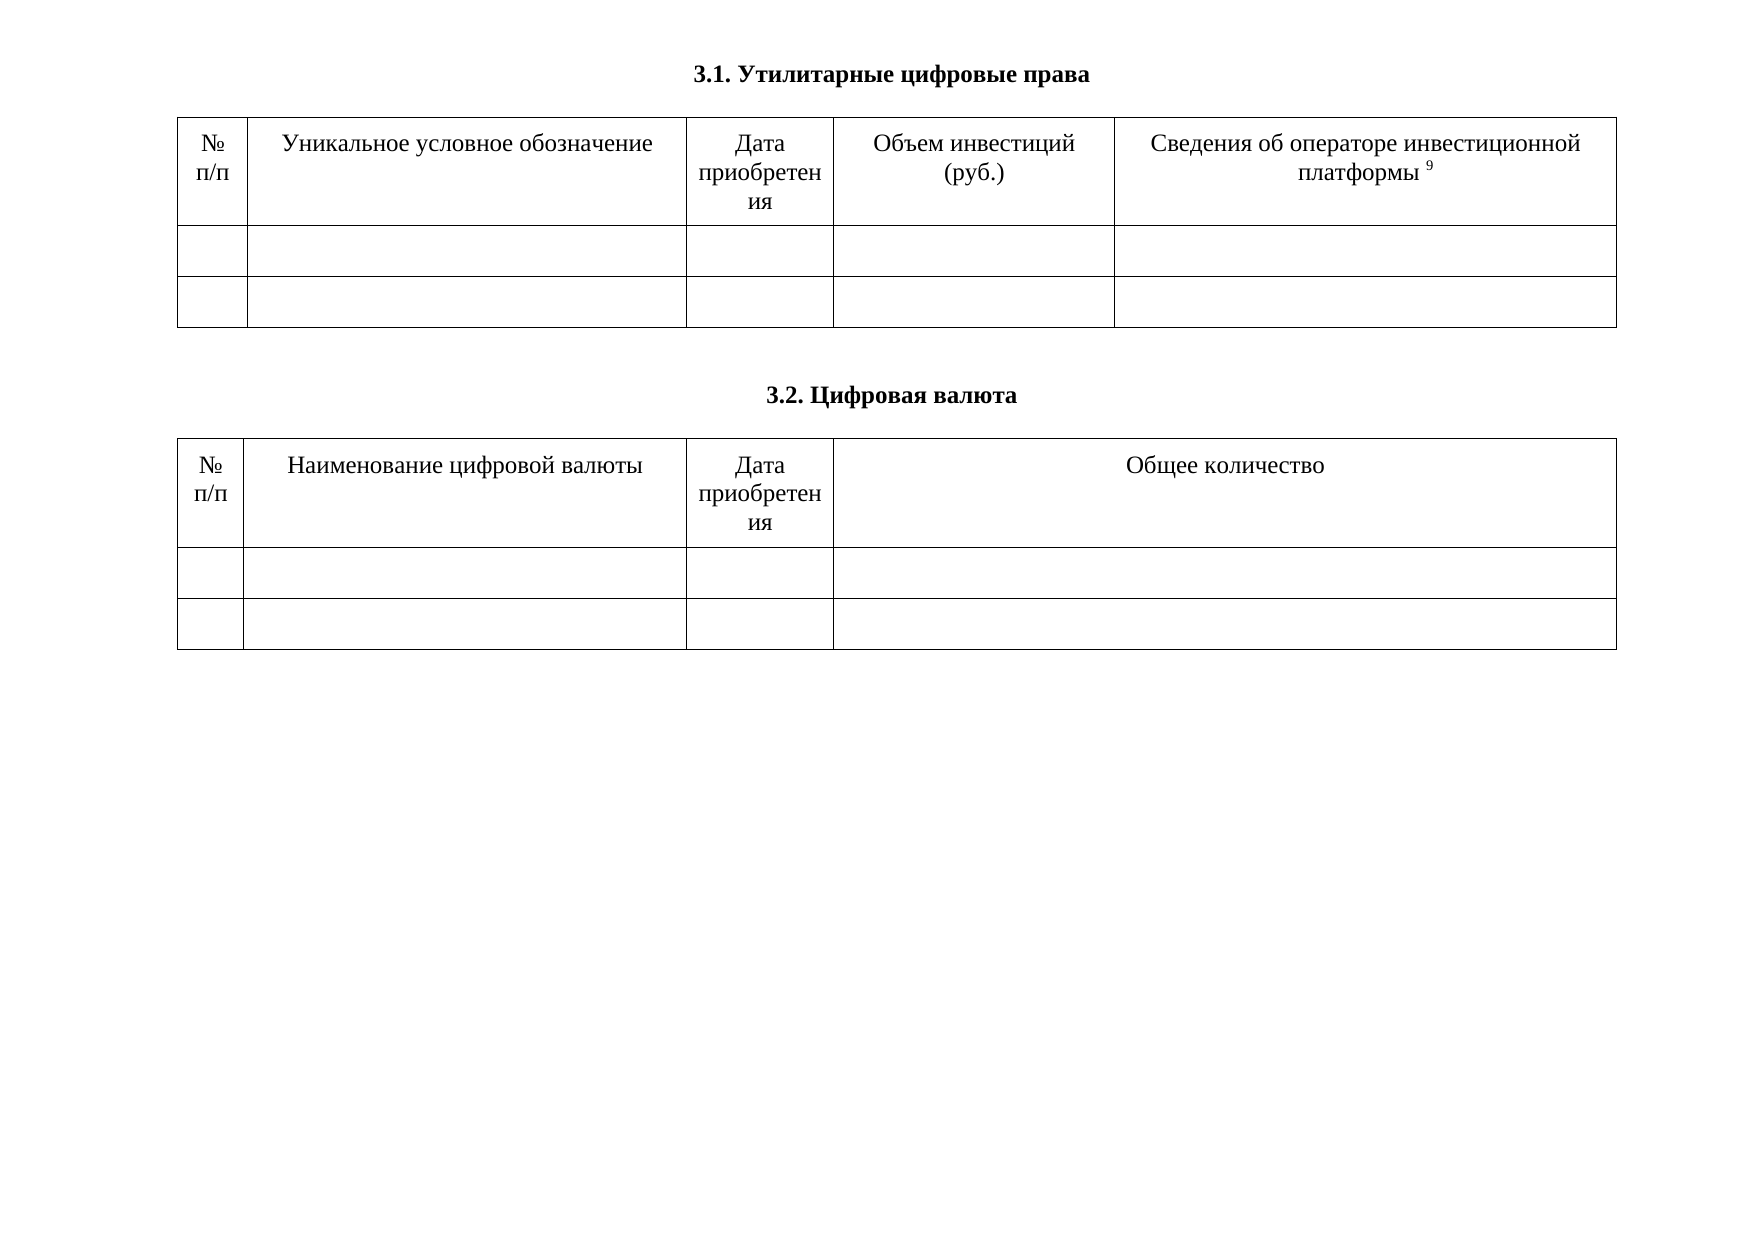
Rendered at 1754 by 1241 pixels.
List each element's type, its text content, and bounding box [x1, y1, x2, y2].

table_header Наименование цифровой валюты [244, 439, 686, 547]
table_cell [687, 277, 833, 327]
table_cell [1115, 226, 1616, 276]
table_cell [248, 277, 686, 327]
table_cell [178, 548, 243, 598]
table_cell [834, 277, 1114, 327]
table_cell [248, 226, 686, 276]
table_cell [687, 599, 833, 649]
table_cell [244, 548, 686, 598]
text 3.2. Цифровая валюта [177, 381, 1606, 409]
table_cell [834, 548, 1616, 598]
table_header Дата приобретения [687, 118, 833, 225]
table_header Дата приобретения [687, 439, 833, 547]
table_cell [178, 226, 247, 276]
table_header № п/п [178, 439, 243, 547]
table_cell [687, 226, 833, 276]
table_cell [687, 548, 833, 598]
table_header Общее количество [834, 439, 1616, 547]
table_cell [178, 277, 247, 327]
table_header Объем инвестиций (руб.) [834, 118, 1114, 225]
table_cell [244, 599, 686, 649]
table_header Уникальное условное обозначение [248, 118, 686, 225]
table_header № п/п [178, 118, 247, 225]
table_cell [178, 599, 243, 649]
table_cell [1115, 277, 1616, 327]
table_cell [834, 599, 1616, 649]
table_cell [834, 226, 1114, 276]
table_header Сведения об операторе инвестиционной платформы 9 [1115, 118, 1616, 225]
text 3.1. Утилитарные цифровые права [177, 59, 1606, 88]
